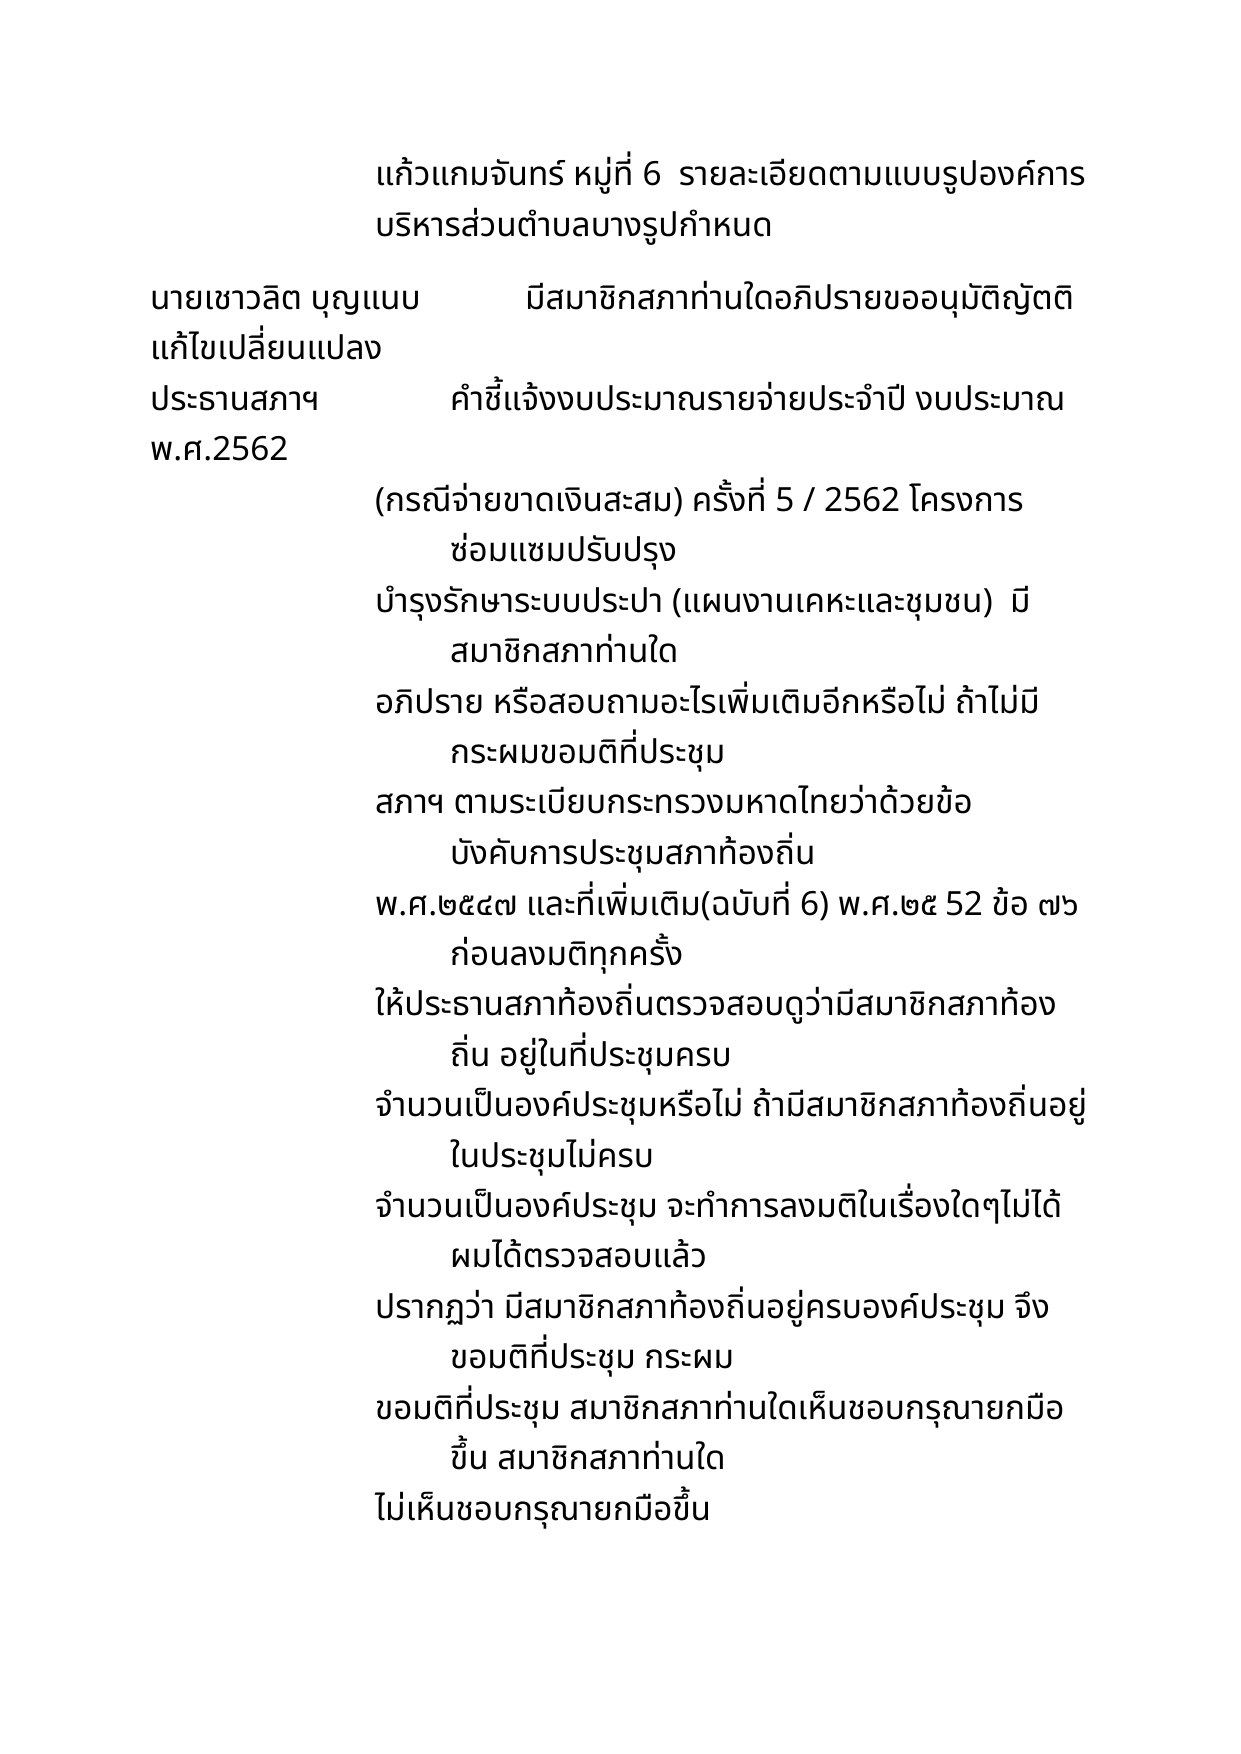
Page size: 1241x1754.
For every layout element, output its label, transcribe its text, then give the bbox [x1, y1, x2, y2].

text จำนวนเป็นองค์ประชุม จะทำการลงมติในเรื่องใดๆไม่ได้ ผมได้ตรวจสอบแล้ว [375, 1182, 1090, 1283]
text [375, 150, 1090, 251]
text บำรุงรักษาระบบประปา (แผนงานเคหะและชุมชน) มีสมาชิกสภาท่านใด [375, 577, 1090, 678]
text พ.ศ.๒๕๔๗ และที่เพิ่มเติม(ฉบับที่ 6) พ.ศ.๒๕52 ข้อ ๗๖ ก่อนลงมติทุกครั้ง [375, 879, 1090, 980]
text นายเชาวลิต บุญแนบ มีสมาชิกสภาท่านใดอภิปรายขออนุมัติญัตติแก้ไขเปลี่ยนแปลง [150, 274, 1090, 374]
text อภิปราย หรือสอบถามอะไรเพิ่มเติมอีกหรือไม่ ถ้าไม่มีกระผมขอมติที่ประชุม [375, 678, 1090, 778]
text (กรณีจ่ายขาดเงินสะสม) ครั้งที่ 5 / 2562 โครงการซ่อมแซมปรับปรุง [375, 476, 1090, 577]
text ให้ประธานสภาท้องถิ่นตรวจสอบดูว่ามีสมาชิกสภาท้องถิ่น อยู่ในที่ประชุมครบ [375, 980, 1090, 1081]
text ประธานสภาฯ คำชี้แจ้งงบประมาณรายจ่ายประจำปี งบประมาณ พ.ศ.2562 [150, 374, 1090, 476]
text ไม่เห็นชอบกรุณายกมือขึ้น [375, 1484, 1090, 1535]
text ขอมติที่ประชุม สมาชิกสภาท่านใดเห็นชอบกรุณายกมือขึ้น สมาชิกสภาท่านใด [375, 1384, 1090, 1484]
text สภาฯ ตามระเบียบกระทรวงมหาดไทยว่าด้วยข้อบังคับการประชุมสภาท้องถิ่น [375, 778, 1090, 879]
text ปรากฏว่า มีสมาชิกสภาท้องถิ่นอยู่ครบองค์ประชุม จึงขอมติที่ประชุม กระผม [375, 1283, 1090, 1384]
text จำนวนเป็นองค์ประชุมหรือไม่ ถ้ามีสมาชิกสภาท้องถิ่นอยู่ในประชุมไม่ครบ [375, 1081, 1090, 1182]
